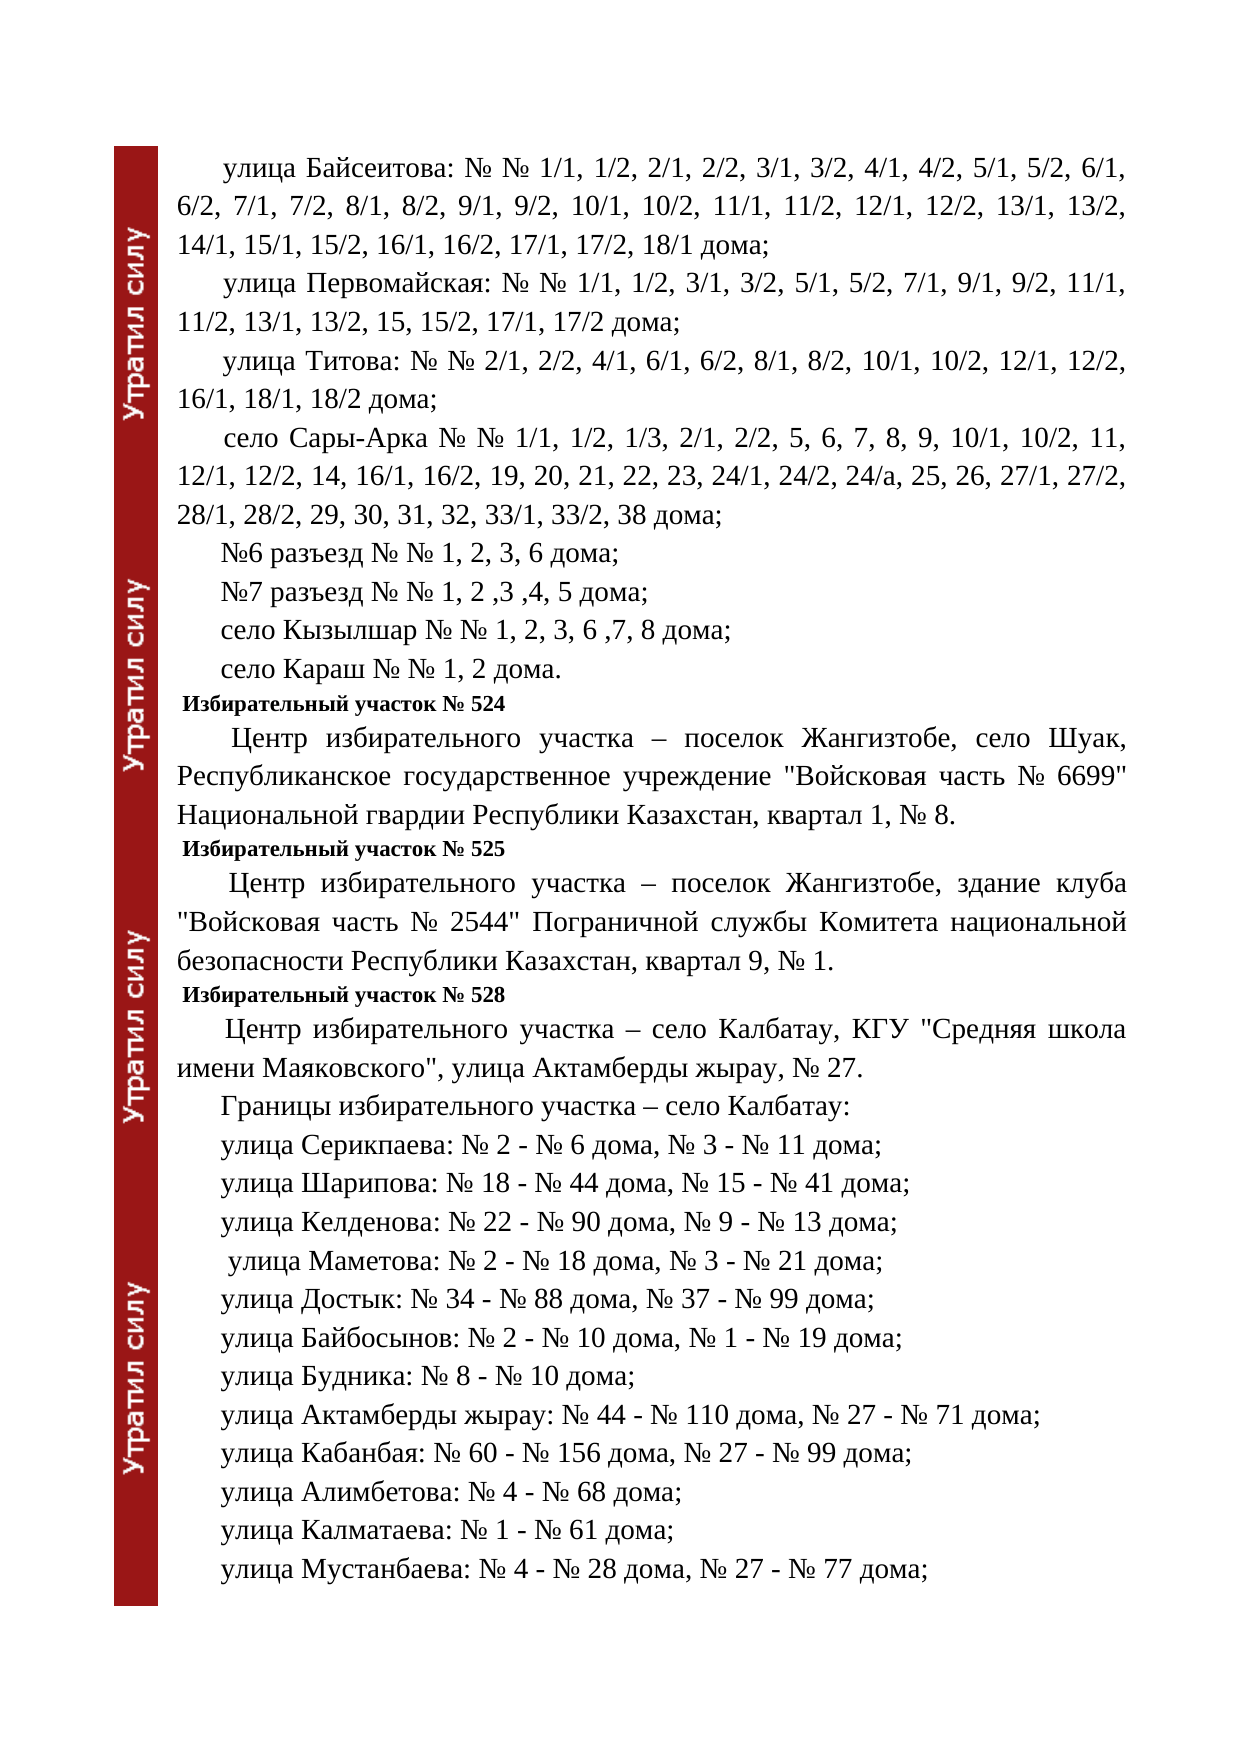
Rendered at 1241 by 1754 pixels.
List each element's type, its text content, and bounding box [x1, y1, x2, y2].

picture [114, 1315, 158, 1320]
picture [114, 646, 158, 651]
picture [114, 1122, 158, 1127]
picture [114, 1507, 158, 1512]
text улица Байсеитова: № № 1/1, 1/2, 2/1, 2/2, 3/1, 3/2, 4/1, 4/2, 5/1, 5/2, 6/1, 6/2, 7/1, 7/2, 8/1, 8/2, 9/1, 9/2, 10/1, 10/2, 11/1, 11/2, 12/1, 12/2, 13/1, 13/2, 14/1, 15/1, 15/2, 16/1, 16/2, 17/1, 17/2, 18/1 дома; [112, 150, 1128, 261]
text Избирательный участок № 528 [112, 981, 1128, 1008]
picture [114, 1161, 158, 1166]
picture [114, 1469, 158, 1474]
picture [114, 1083, 158, 1088]
text улица Маметова: № 2 - № 18 дома, № 3 - № 21 дома; [112, 1243, 1128, 1276]
text село Караш № № 1, 2 дома. [112, 651, 1128, 684]
text Избирательный участок № 524 [112, 689, 1128, 716]
picture [114, 146, 158, 150]
text улица Достык: № 34 - № 88 дома, № 37 - № 99 дома; [112, 1281, 1128, 1315]
text село Кызылшар № № 1, 2, 3, 6 ,7, 8 дома; [112, 612, 1128, 646]
text улица Шарипова: № 18 - № 44 дома, № 15 - № 41 дома; [112, 1166, 1128, 1199]
text Центр избирательного участка – поселок Жангизтобе, здание клуба "Войсковая часть № 2544" Пограничной службы Комитета национальной безопасности Республики Казахстан, квартал 9, № 1. [112, 866, 1128, 976]
picture [114, 415, 158, 420]
text улица Будника: № 8 - № 10 дома; [112, 1358, 1128, 1392]
text улица Келденова: № 22 - № 90 дома, № 9 - № 13 дома; [112, 1204, 1128, 1238]
text Избирательный участок № 525 [112, 835, 1128, 862]
picture [114, 1546, 158, 1551]
picture [114, 684, 158, 689]
text Центр избирательного участка – поселок Жангизтобе, село Шуак, Республиканское государственное учреждение "Войсковая часть № 6699" Национальной гвардии Республики Казахстан, квартал 1, № 8. [112, 720, 1128, 830]
picture [114, 261, 158, 266]
picture [114, 569, 158, 574]
picture [114, 607, 158, 612]
text №6 разъезд № № 1, 2, 3, 6 дома; [112, 535, 1128, 569]
text улица Актамберды жырау: № 44 - № 110 дома, № 27 - № 71 дома; [112, 1397, 1128, 1430]
picture [114, 1584, 158, 1606]
text Центр избирательного участка – село Калбатау, КГУ "Средняя школа имени Маяковского", улица Актамберды жырау, № 27. [112, 1011, 1128, 1083]
picture [114, 1430, 158, 1435]
text улица Серикпаева: № 2 - № 6 дома, № 3 - № 11 дома; [112, 1127, 1128, 1161]
text улица Байбосынов: № 2 - № 10 дома, № 1 - № 19 дома; [112, 1320, 1128, 1353]
picture [114, 1392, 158, 1397]
text улица Мустанбаева: № 4 - № 28 дома, № 27 - № 77 дома; [112, 1551, 1128, 1584]
picture [114, 1276, 158, 1281]
text улица Алимбетова: № 4 - № 68 дома; [112, 1474, 1128, 1507]
text улица Первомайская: № № 1/1, 1/2, 3/1, 3/2, 5/1, 5/2, 7/1, 9/1, 9/2, 11/1, 11/2, 13/1, 13/2, 15, 15/2, 17/1, 17/2 дома; [112, 266, 1128, 338]
picture [114, 716, 158, 720]
picture [114, 1199, 158, 1204]
picture [114, 1353, 158, 1358]
text село Сары-Арка № № 1/1, 1/2, 1/3, 2/1, 2/2, 5, 6, 7, 8, 9, 10/1, 10/2, 11, 12/1, 12/2, 14, 16/1, 16/2, 19, 20, 21, 22, 23, 24/1, 24/2, 24/а, 25, 26, 27/1, 27/2, 28/1, 28/2, 29, 30, 31, 32, 33/1, 33/2, 38 дома; [112, 420, 1128, 530]
text улица Титова: № № 2/1, 2/2, 4/1, 6/1, 6/2, 8/1, 8/2, 10/1, 10/2, 12/1, 12/2, 16/1, 18/1, 18/2 дома; [112, 343, 1128, 415]
picture [114, 862, 158, 866]
picture [114, 530, 158, 535]
picture [114, 830, 158, 835]
text №7 разъезд № № 1, 2 ,3 ,4, 5 дома; [112, 574, 1128, 607]
text Границы избирательного участка – село Калбатау: [112, 1088, 1128, 1122]
picture [114, 976, 158, 981]
text улица Кабанбая: № 60 - № 156 дома, № 27 - № 99 дома; [112, 1435, 1128, 1469]
picture [114, 1238, 158, 1243]
picture [114, 338, 158, 343]
text улица Калматаева: № 1 - № 61 дома; [112, 1512, 1128, 1546]
